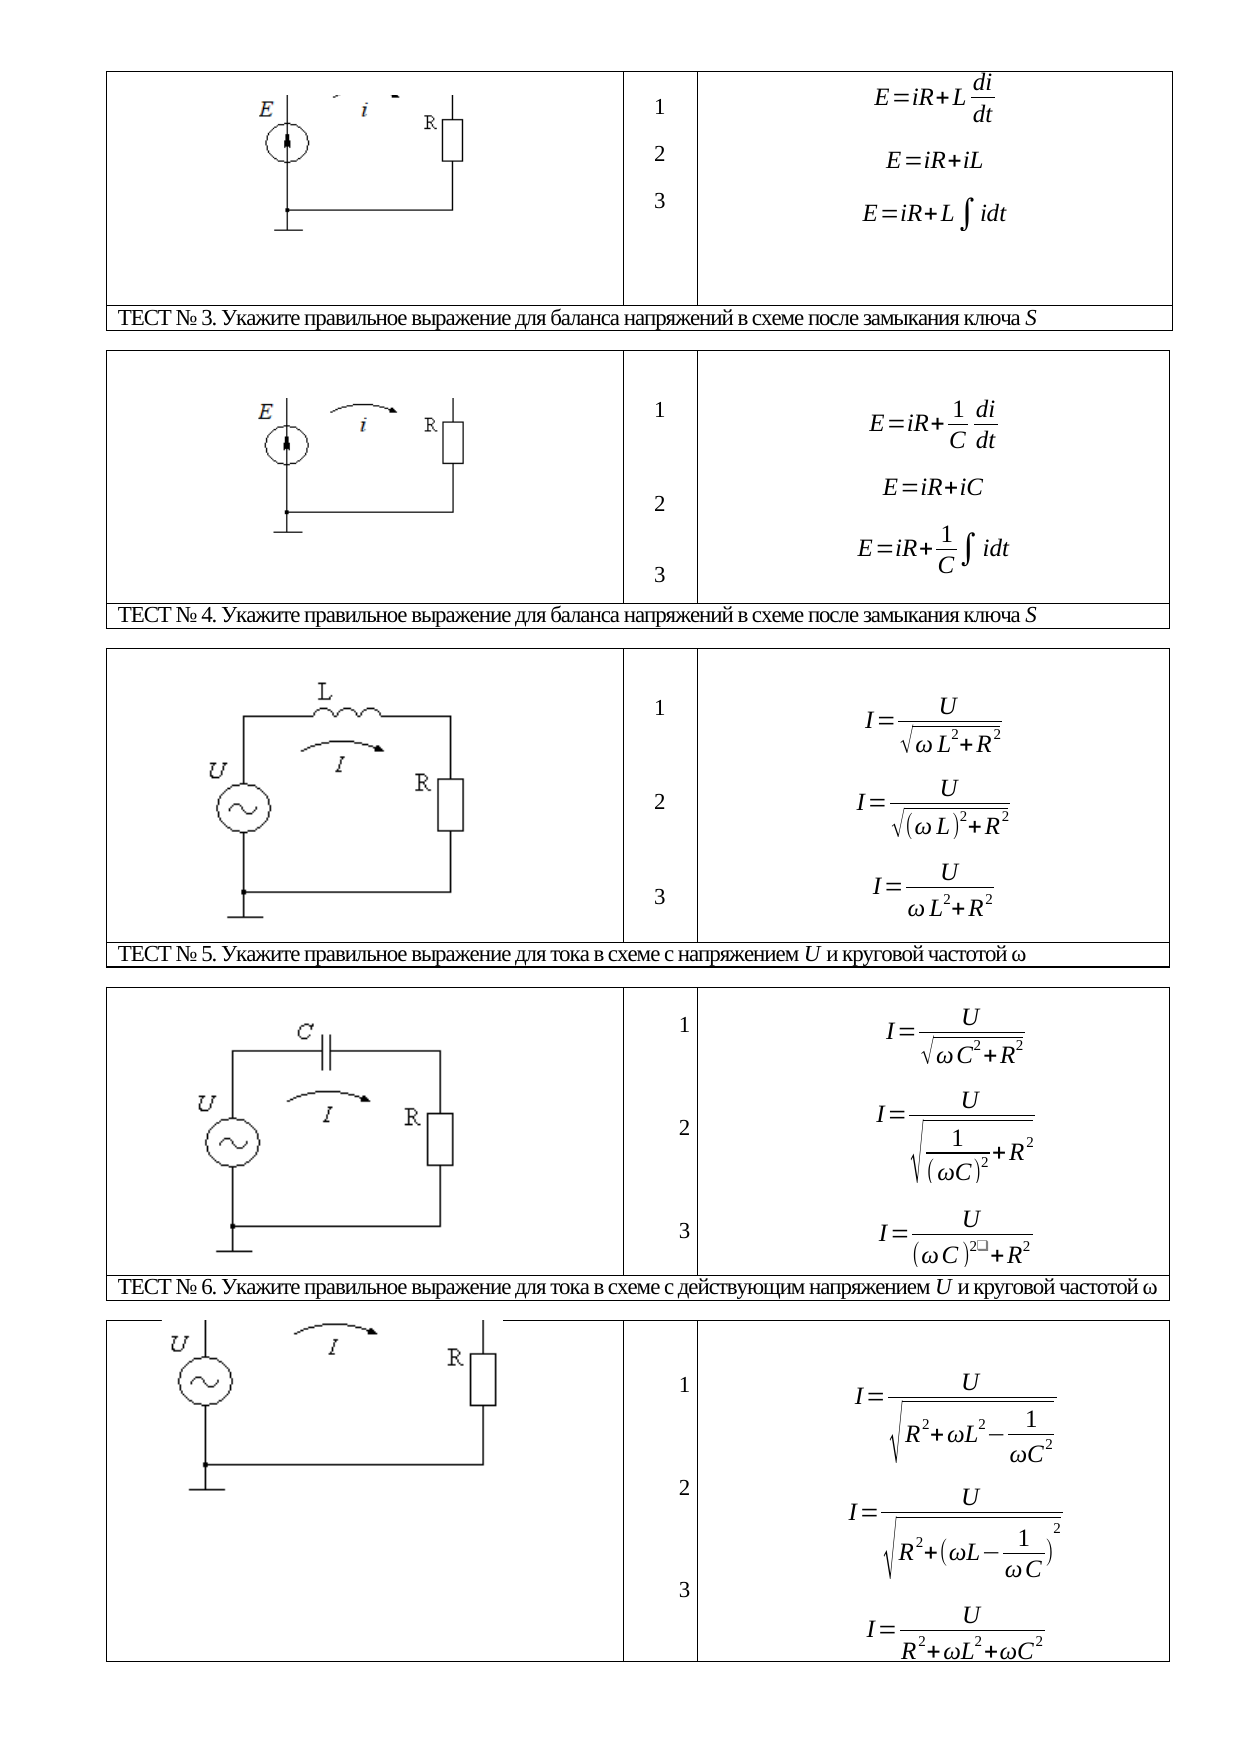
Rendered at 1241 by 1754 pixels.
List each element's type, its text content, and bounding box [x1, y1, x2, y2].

table_header 1 2 3 [624, 1321, 697, 1661]
table_header [107, 351, 623, 603]
table_header [107, 988, 623, 1275]
table_header [698, 988, 1169, 1275]
table_cell ТЕСТ № 6. Укажите правильное выражение для тока в схеме с действующим напряжением U и круговой частотой ω [107, 1276, 1169, 1299]
table_header [107, 1321, 623, 1661]
picture [204, 676, 472, 923]
table_header 1 2 3 [624, 351, 697, 603]
table_header [698, 649, 1169, 942]
table_cell ТЕСТ № 5. Укажите правильное выражение для тока в схеме с напряжением U и круговой частотой ω [107, 943, 1169, 966]
table_cell ТЕСТ № 3. Укажите правильное выражение для баланса напряжений в схеме после замыкания ключа S [107, 306, 1172, 330]
table_header [107, 649, 623, 942]
picture [258, 95, 472, 236]
picture [256, 398, 473, 538]
table_cell ТЕСТ № 4. Укажите правильное выражение для баланса напряжений в схеме после замыкания ключа S [107, 604, 1169, 628]
table_cell [107, 72, 623, 305]
table_header 1 2 3 [624, 988, 697, 1275]
picture [161, 1320, 503, 1497]
picture [196, 1016, 457, 1254]
table_cell 1 2 3 [624, 72, 697, 305]
table_header 1 2 3 [624, 649, 697, 942]
table_header [698, 1321, 1169, 1661]
table_header [698, 351, 1169, 603]
table_cell [698, 72, 1172, 305]
